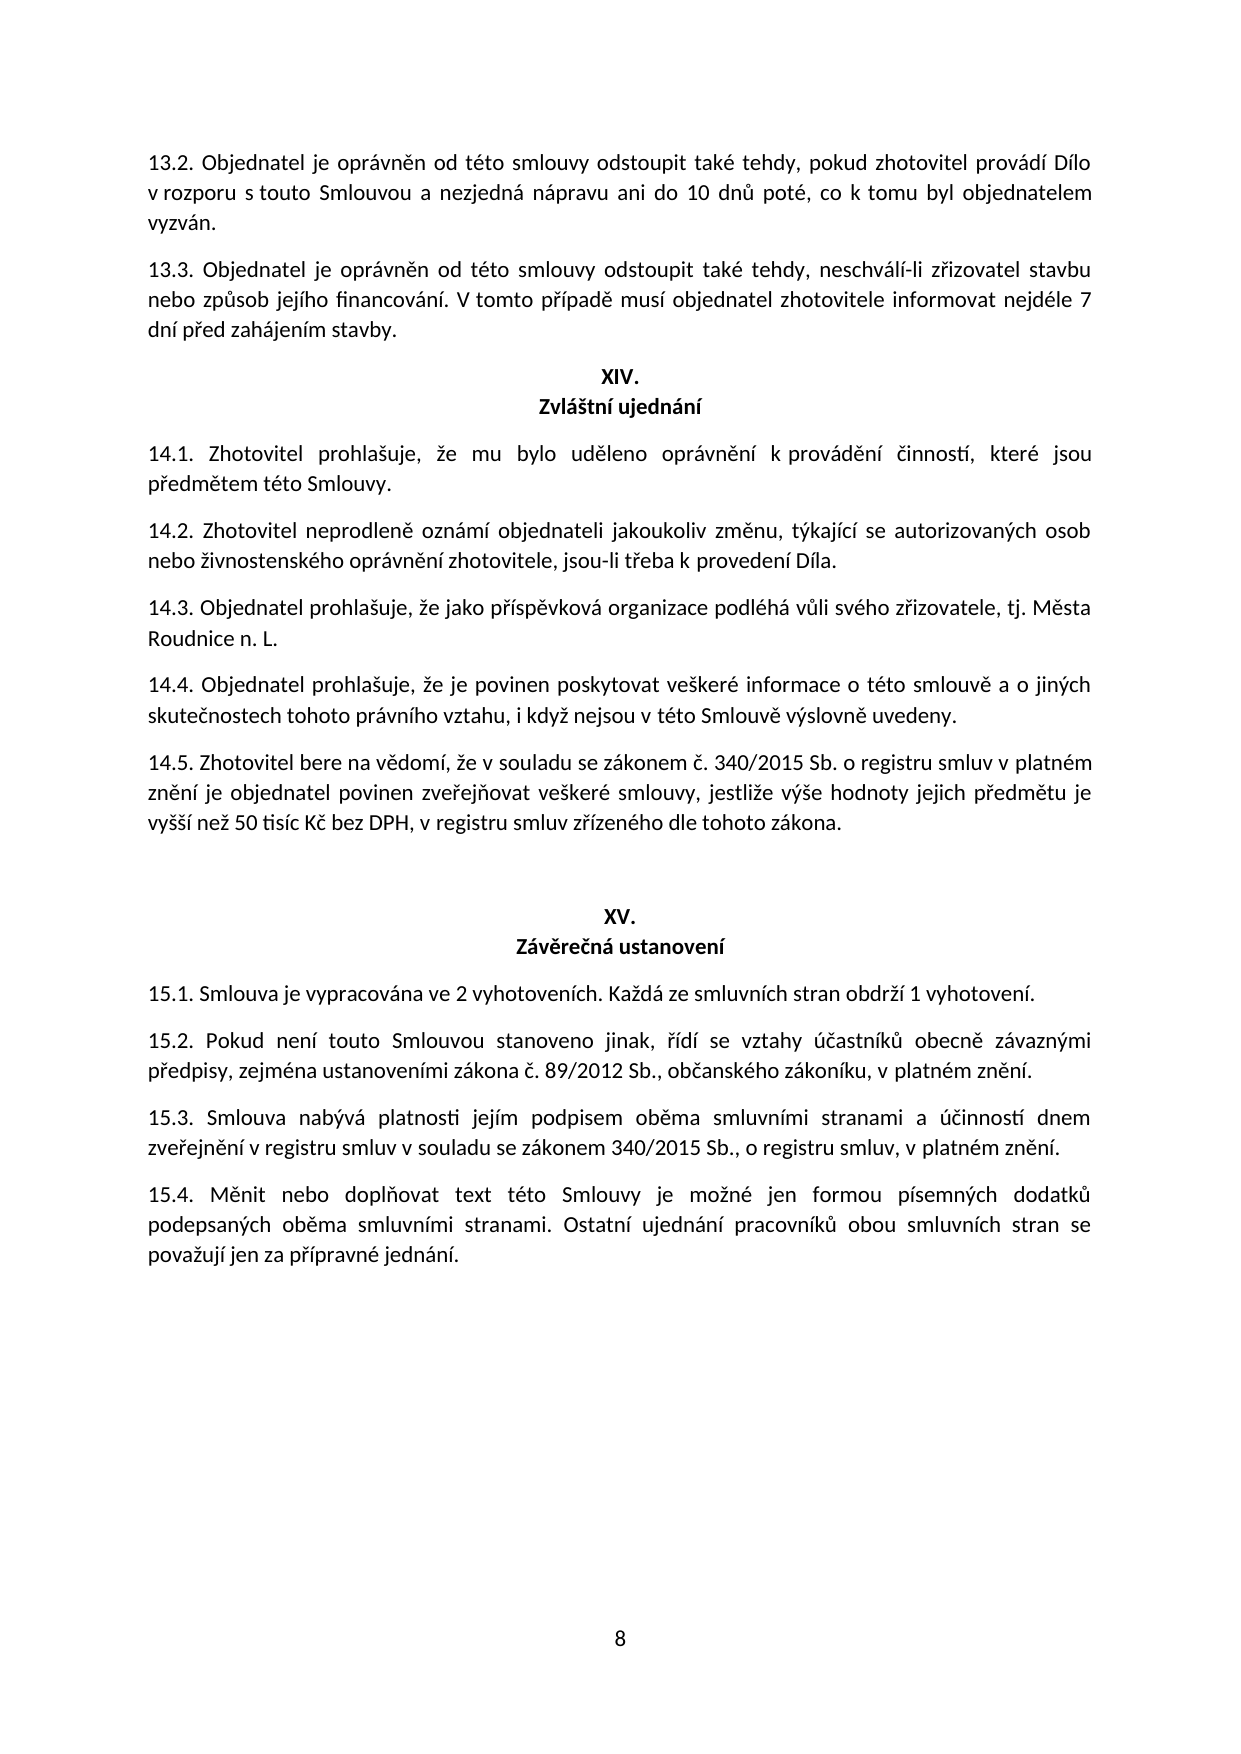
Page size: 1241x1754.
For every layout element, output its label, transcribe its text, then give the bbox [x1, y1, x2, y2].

text 13.2. Objednatel je oprávněn od této smlouvy odstoupit také tehdy, pokud zhotovitel provádí Dílo v rozporu s touto Smlouvou a nezjedná nápravu ani do 10 dnů poté, co k tomu byl objednatelem vyzván. [148, 148, 1093, 236]
text 15.2. Pokud není touto Smlouvou stanoveno jinak, řídí se vztahy účastníků obecně závaznými předpisy, zejména ustanoveními zákona č. 89/2012 Sb., občanského zákoníku, v platném znění. [148, 1026, 1093, 1084]
text 14.5. Zhotovitel bere na vědomí, že v souladu se zákonem č. 340/2015 Sb. o registru smluv v platném znění je objednatel povinen zveřejňovat veškeré smlouvy, jestliže výše hodnoty jejich předmětu je vyšší než 50 tisíc Kč bez DPH, v registru smluv zřízeného dle tohoto zákona. [148, 748, 1093, 836]
text 15.1. Smlouva je vypracována ve 2 vyhotoveních. Každá ze smluvních stran obdrží 1 vyhotovení. [148, 979, 1093, 1007]
text 13.3. Objednatel je oprávněn od této smlouvy odstoupit také tehdy, neschválí-li zřizovatel stavbu nebo způsob jejího financování. V tomto případě musí objednatel zhotovitele informovat nejdéle 7 dní před zahájením stavby. [148, 255, 1093, 343]
text 14.2. Zhotovitel neprodleně oznámí objednateli jakoukoliv změnu, týkající se autorizovaných osob nebo živnostenského oprávnění zhotovitele, jsou-li třeba k provedení Díla. [148, 516, 1093, 574]
text 14.4. Objednatel prohlašuje, že je povinen poskytovat veškeré informace o této smlouvě a o jiných skutečnostech tohoto právního vztahu, i když nejsou v této Smlouvě výslovně uvedeny. [148, 671, 1093, 729]
text 15.4. Měnit nebo doplňovat text této Smlouvy je možné jen formou písemných dodatků podepsaných oběma smluvními stranami. Ostatní ujednání pracovníků obou smluvních stran se považují jen za přípravné jednání. [148, 1180, 1093, 1268]
text 15.3. Smlouva nabývá platnosti jejím podpisem oběma smluvními stranami a účinností dnem zveřejnění v registru smluv v souladu se zákonem 340/2015 Sb., o registru smluv, v platném znění. [148, 1103, 1093, 1161]
text 14.3. Objednatel prohlašuje, že jako příspěvková organizace podléhá vůli svého zřizovatele, tj. Města Roudnice n. L. [148, 593, 1093, 652]
text XIV. Zvláštní ujednání [148, 362, 1093, 420]
text 14.1. Zhotovitel prohlašuje, že mu bylo uděleno oprávnění k provádění činností, které jsou předmětem této Smlouvy. [148, 439, 1093, 497]
text XV. Závěrečná ustanovení [148, 902, 1093, 960]
